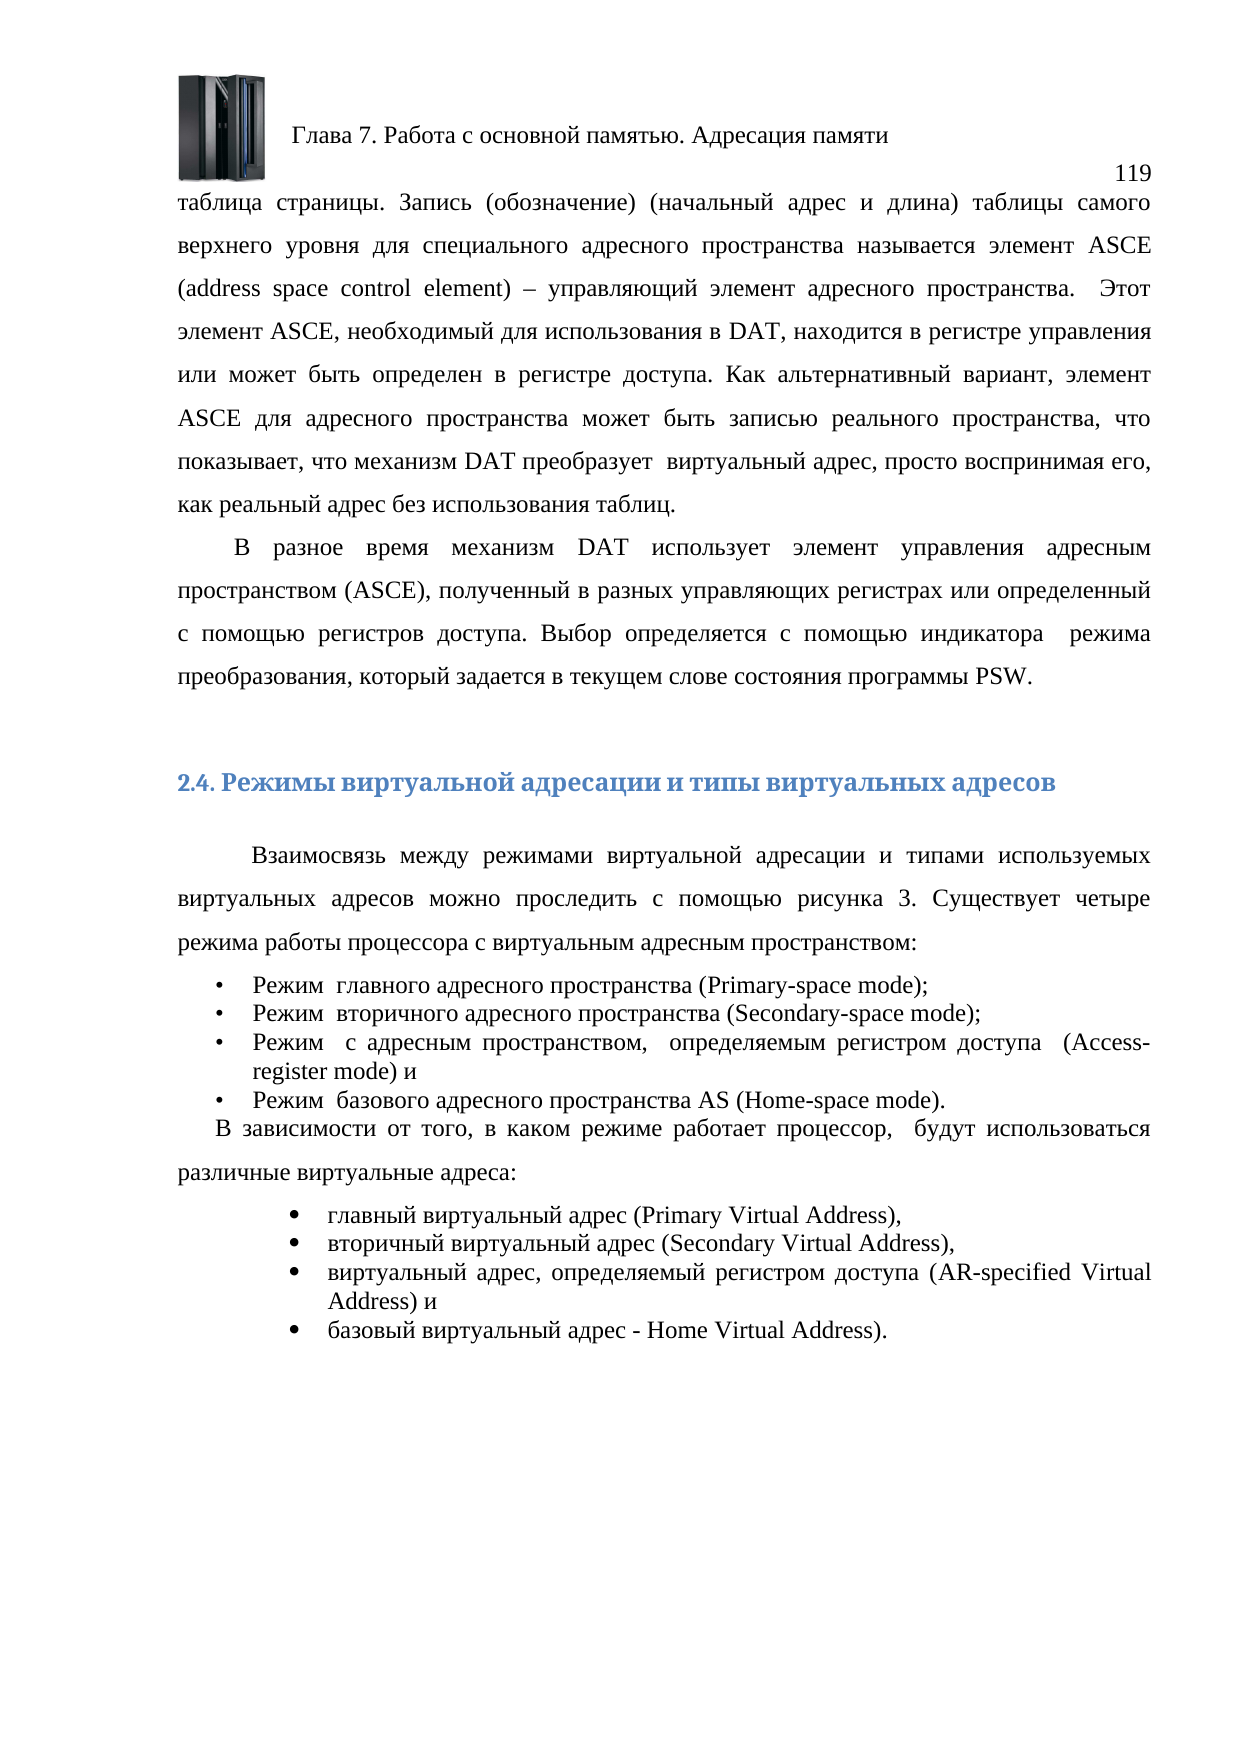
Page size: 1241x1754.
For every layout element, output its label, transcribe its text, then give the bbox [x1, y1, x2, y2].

subtitle 2.4. Режимы виртуальной адресации и типы виртуальных адресов [177, 768, 1152, 797]
list базовый виртуальный адрес - Home Virtual Address). [290, 1315, 1152, 1343]
list главный виртуальный адрес (Primary Virtual Address), [290, 1200, 1152, 1228]
picture [177, 73, 267, 182]
list Режим базового адресного пространства AS (Home-space mode). [215, 1085, 1152, 1113]
list Режим вторичного адресного пространства (Secondary-space mode); [215, 998, 1152, 1027]
text В разное время механизм DAT использует элемент управления адресным пространством (ASCE), полученный в разных управляющих регистрах или определенный с помощью регистров доступа. Выбор определяется с помощью индикатора режима преобразования, который задается в текущем слове состояния программы PSW. [177, 532, 1152, 690]
list Режим с адресным пространством, определяемым регистром доступа (Access-register mode) и [215, 1027, 1152, 1085]
text Взаимосвязь между режимами виртуальной адресации и типами используемых виртуальных адресов можно проследить с помощью рисунка 3. Существует четыре режима работы процессора с виртуальным адресным пространством: [177, 840, 1152, 955]
list Режим главного адресного пространства (Primary-space mode); [215, 970, 1152, 998]
text В зависимости от того, в каком режиме работает процессор, будут использоваться различные виртуальные адреса: [177, 1113, 1152, 1185]
list виртуальный адрес, определяемый регистром доступа (AR-specified Virtual Address) и [290, 1257, 1152, 1315]
list вторичный виртуальный адрес (Secondary Virtual Address), [290, 1228, 1152, 1257]
